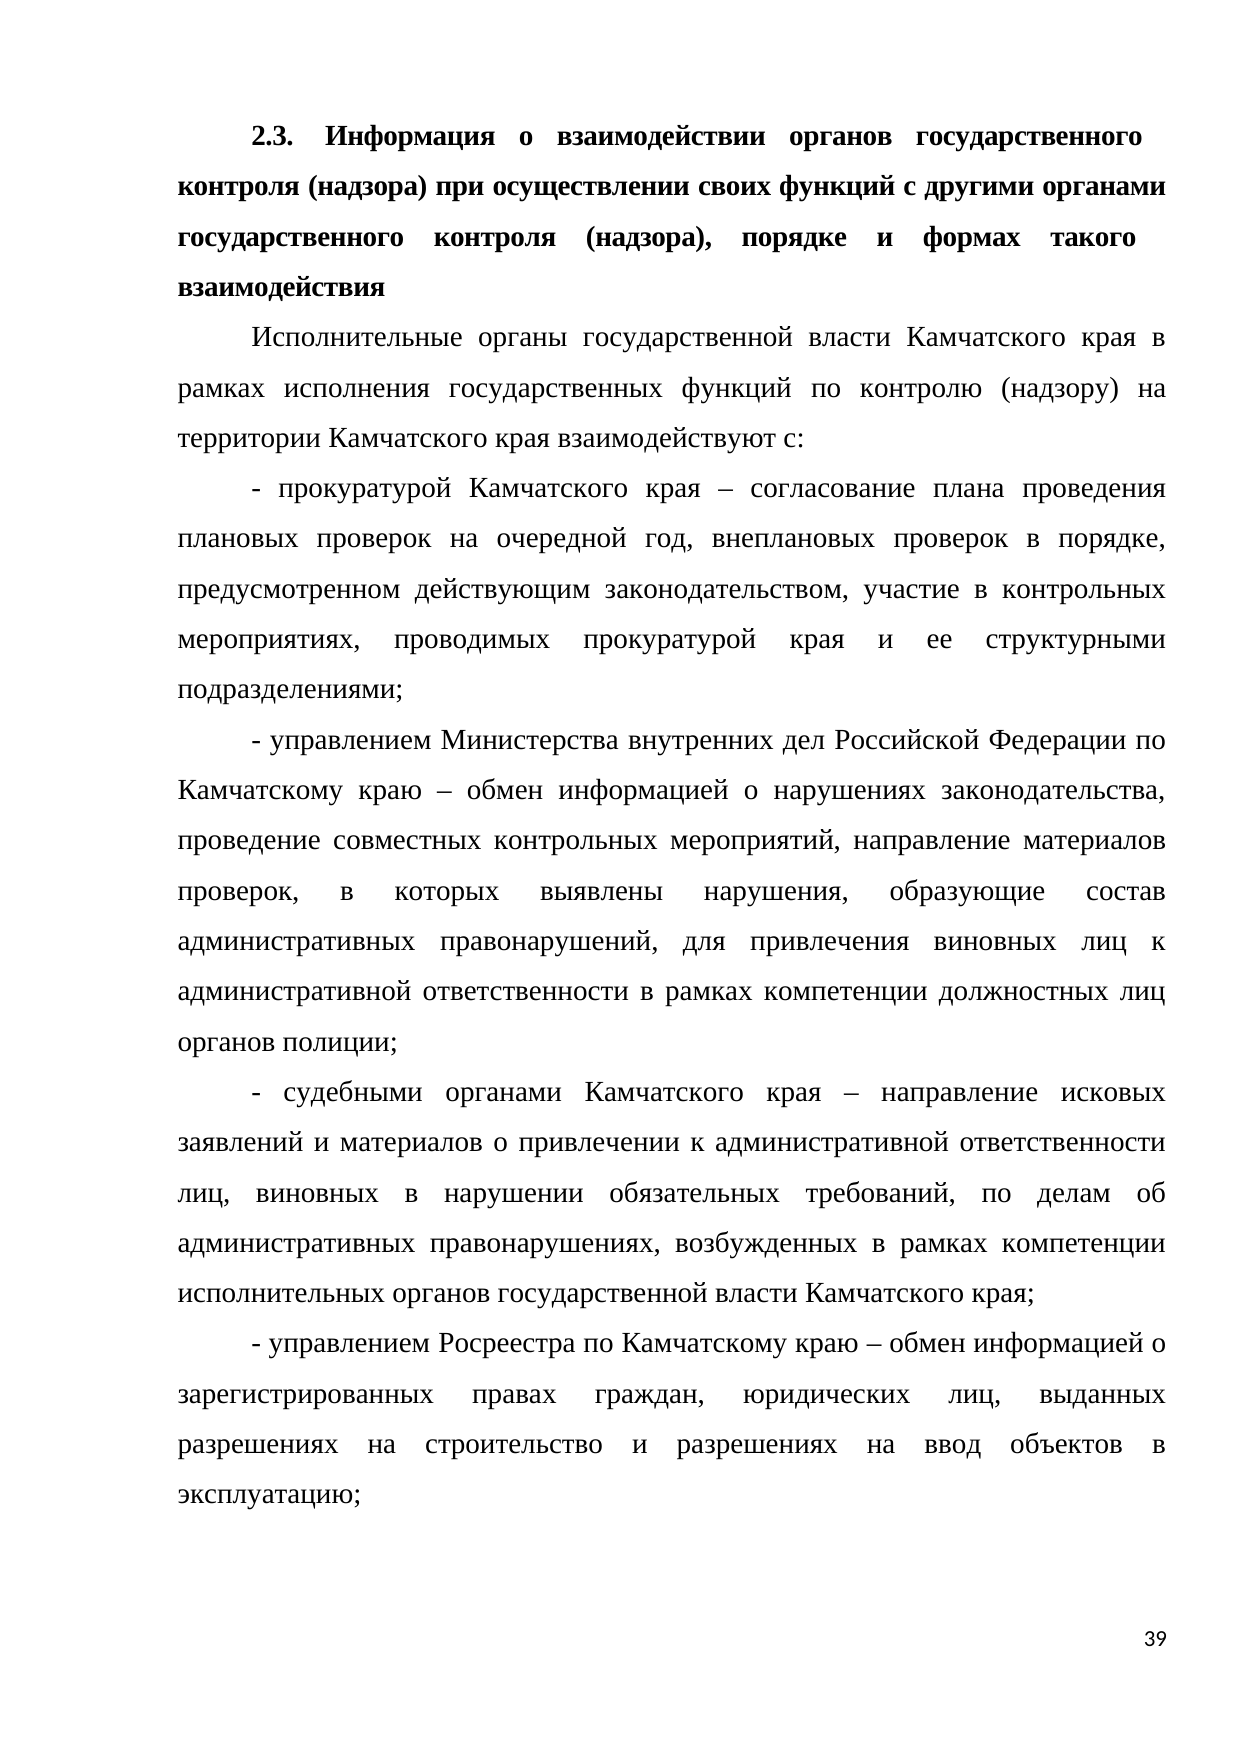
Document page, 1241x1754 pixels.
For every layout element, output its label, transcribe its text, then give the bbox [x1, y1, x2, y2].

text Исполнительные органы государственной власти Камчатского края в рамках исполнения государственных функций по контролю (надзору) на территории Камчатского края взаимодействуют с: [177, 319, 1167, 453]
text - судебными органами Камчатского края – направление исковых заявлений и материалов о привлечении к административной ответственности лиц, виновных в нарушении обязательных требований, по делам об административных правонарушениях, возбужденных в рамках компетенции исполнительных органов государственной власти Камчатского края; [177, 1074, 1167, 1309]
text - прокуратурой Камчатского края – согласование плана проведения плановых проверок на очередной год, внеплановых проверок в порядке, предусмотренном действующим законодательством, участие в контрольных мероприятиях, проводимых прокуратурой края и ее структурными подразделениями; [177, 470, 1167, 705]
text - управлением Министерства внутренних дел Российской Федерации по Камчатскому краю – обмен информацией о нарушениях законодательства, проведение совместных контрольных мероприятий, направление материалов проверок, в которых выявлены нарушения, образующие состав административных правонарушений, для привлечения виновных лиц к административной ответственности в рамках компетенции должностных лиц органов полиции; [177, 722, 1167, 1057]
list Информация о взаимодействии органов государственного контроля (надзора) при осуществлении своих функций с другими органами государственного контроля (надзора), порядке и формах такого взаимодействия [177, 118, 1167, 303]
text - управлением Росреестра по Камчатскому краю – обмен информацией о зарегистрированных правах граждан, юридических лиц, выданных разрешениях на строительство и разрешениях на ввод объектов в эксплуатацию; [177, 1326, 1167, 1510]
